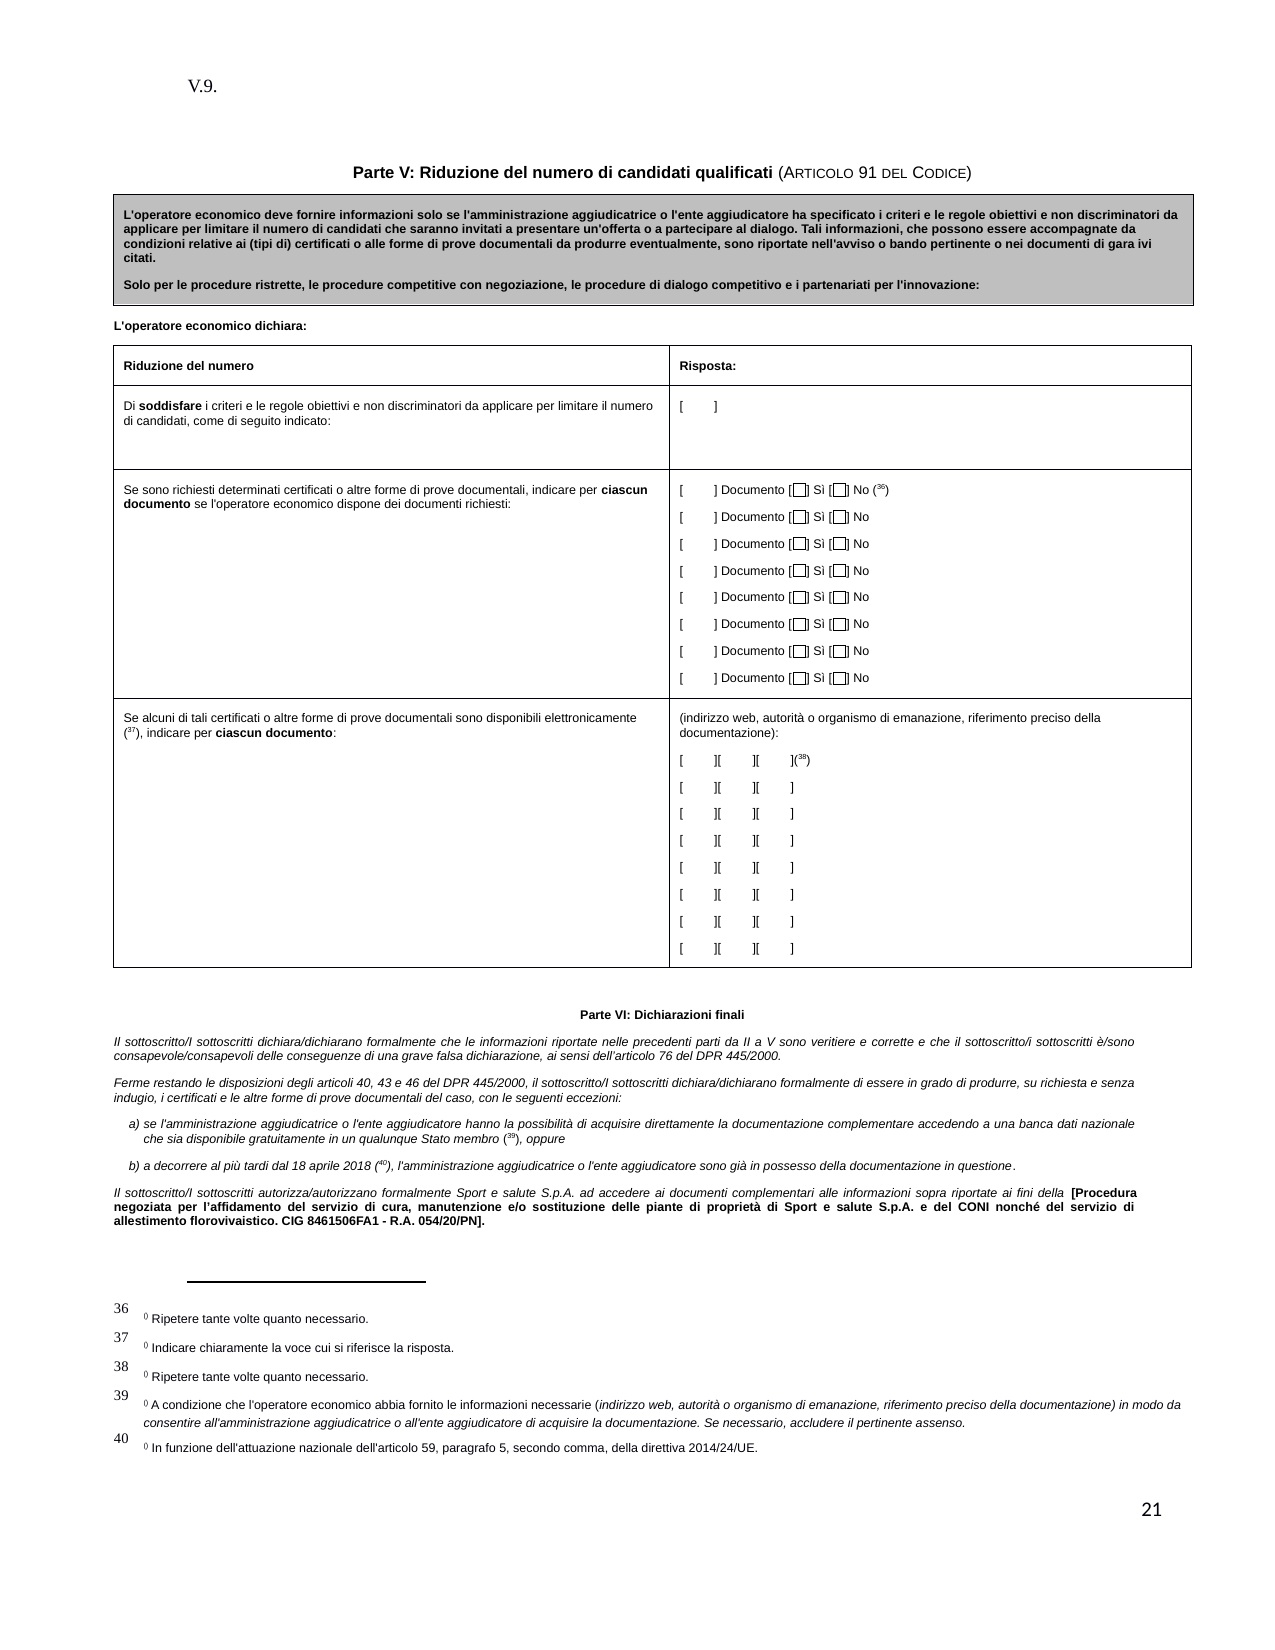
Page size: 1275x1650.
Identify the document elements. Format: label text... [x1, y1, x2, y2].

table_header Riduzione del numero [114, 346, 669, 385]
table_cell [ ] [670, 386, 1191, 469]
table_cell [ ] Documento [] Sì [] No () [ ] Documento [] Sì [] No [ ] Documento [] Sì [] No [ ] Documento [] Sì [] No [ ] Documento [] Sì [] No [ ] Documento [] Sì [] No [ ] Documento [] Sì [] No [ ] Documento [] Sì [] No [670, 470, 1191, 697]
list a decorrere al più tardi dal 18 aprile 2018 (), l'amministrazione aggiudicatrice o l'ente aggiudicatore sono già in possesso della documentazione in questione. [128, 1158, 1137, 1173]
text Ferme restando le disposizioni degli articoli 40, 43 e 46 del DPR 445/2000, il sottoscritto/I sottoscritti dichiara/dichiarano formalmente di essere in grado di produrre, su richiesta e senza indugio, i certificati e le altre forme di prove documentali del caso, con le seguenti eccezioni: [114, 1076, 1137, 1104]
text Il sottoscritto/I sottoscritti autorizza/autorizzano formalmente Sport e salute S.p.A. ad accedere ai documenti complementari alle informazioni sopra riportate ai fini della [Procedura negoziata per l’affidamento del servizio di cura, manutenzione e/o sostituzione delle piante di proprietà di Sport e salute S.p.A. e del CONI nonché del servizio di allestimento florovivaistico. CIG 8461506FA1 - R.A. 054/20/PN]. [114, 1185, 1137, 1228]
table_header Risposta: [670, 346, 1191, 385]
title Parte VI: Dichiarazioni finali [187, 1008, 1137, 1022]
table_cell (indirizzo web, autorità o organismo di emanazione, riferimento preciso della documentazione): [ ][ ][ ]() [ ][ ][ ] [ ][ ][ ] [ ][ ][ ] [ ][ ][ ] [ ][ ][ ] [ ][ ][ ] [ ][ ][ ] [670, 699, 1191, 967]
text Il sottoscritto/I sottoscritti dichiara/dichiarano formalmente che le informazioni riportate nelle precedenti parti da II a V sono veritiere e corrette e che il sottoscritto/i sottoscritti è/sono consapevole/consapevoli delle conseguenze di una grave falsa dichiarazione, ai sensi dell’articolo 76 del DPR 445/2000. [114, 1034, 1137, 1063]
text Parte V: Riduzione del numero di candidati qualificati (Articolo 91 del Codice) [187, 162, 1137, 182]
text L'operatore economico dichiara: [114, 318, 1137, 332]
table_cell Se alcuni di tali certificati o altre forme di prove documentali sono disponibili elettronicamente (), indicare per ciascun documento: [114, 699, 669, 967]
table_cell Se sono richiesti determinati certificati o altre forme di prove documentali, indicare per ciascun documento se l'operatore economico dispone dei documenti richiesti: [114, 470, 669, 697]
list se l'amministrazione aggiudicatrice o l'ente aggiudicatore hanno la possibilità di acquisire direttamente la documentazione complementare accedendo a una banca dati nazionale che sia disponibile gratuitamente in un qualunque Stato membro (), oppure [128, 1117, 1137, 1146]
table_cell Di soddisfare i criteri e le regole obiettivi e non discriminatori da applicare per limitare il numero di candidati, come di seguito indicato: [114, 386, 669, 469]
table_header L'operatore economico deve fornire informazioni solo se l'amministrazione aggiudicatrice o l'ente aggiudicatore ha specificato i criteri e le regole obiettivi e non discriminatori da applicare per limitare il numero di candidati che saranno invitati a presentare un'offerta o a partecipare al dialogo. Tali informazioni, che possono essere accompagnate da condizioni relative ai (tipi di) certificati o alle forme di prove documentali da produrre eventualmente, sono riportate nell'avviso o bando pertinente o nei documenti di gara ivi citati. Solo per le procedure ristrette, le procedure competitive con negoziazione, le procedure di dialogo competitivo e i partenariati per l'innovazione: [114, 195, 1193, 304]
